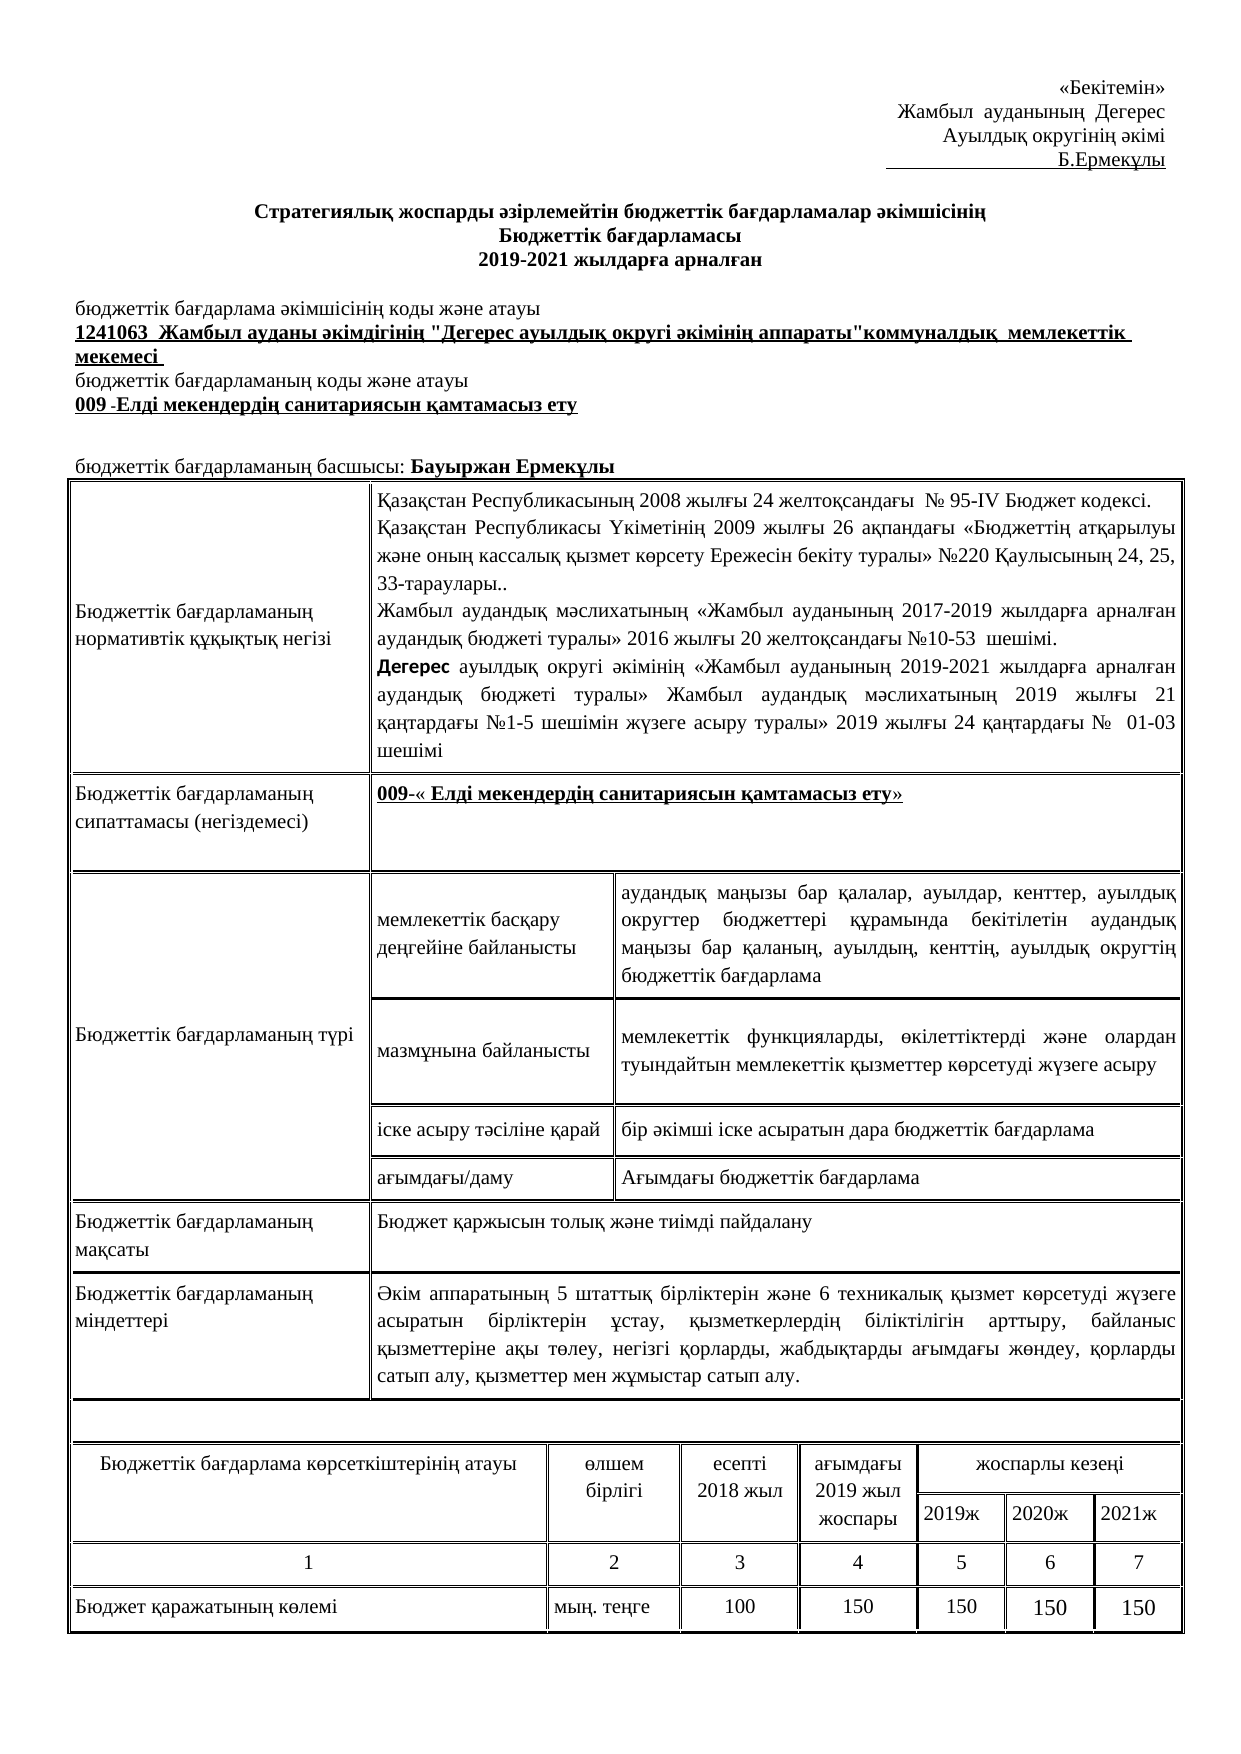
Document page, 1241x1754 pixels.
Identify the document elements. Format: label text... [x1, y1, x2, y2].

table_cell мың. теңге [548, 1588, 681, 1631]
table_cell 6 [1007, 1544, 1093, 1584]
table_header Қазақстан Республикасының 2008 жылғы 24 желтоқсандағы № 95-IV Бюджет кодексі. Қазақстан Республикасы Үкіметінің 2009 жылғы 26 ақпандағы «Бюджеттің атқарылуы және оның кассалық қызмет көрсету Ережесін бекіту туралы» №220 Қаулысының 24, 25, 33-тараулары.. Жамбыл аудандық мәслихатының «Жамбыл ауданының 2017-2019 жылдарға арналған аудандық бюджеті туралы» 2016 жылғы 20 желтоқсандағы №10-53 шешімі. Дегерес ауылдық округі әкімінің «Жамбыл ауданының 2019-2021 жылдарға арналған аудандық бюджеті туралы» Жамбыл аудандық мәслихатының 2019 жылғы 21 қаңтардағы №1-5 шешімін жүзеге асыру туралы» 2019 жылғы 24 қаңтардағы № 01-03 шешімі [371, 482, 1181, 772]
table_cell аудандық маңызы бар қалалар, ауылдар, кенттер, ауылдық округтер бюджеттері құрамында бекітілетін аудандық маңызы бар қаланың, ауылдың, кенттің, ауылдық округтің бюджеттік бағдарлама [616, 870, 1182, 997]
table_cell өлшем бiрлiгi [549, 1445, 679, 1541]
table_cell 2021ж [1094, 1491, 1182, 1541]
table_cell 100 [681, 1585, 799, 1631]
table_cell ағымдағы/даму [372, 1159, 613, 1199]
table_cell мазмұнына байланысты [372, 1000, 613, 1103]
text Ауылдық округінің әкімі [75, 123, 1165, 147]
table_cell 4 [801, 1544, 916, 1584]
table_cell Бюджеттiк бағдарламаның сипаттамасы (негiздемесі) [69, 772, 371, 870]
table_cell Бюджет қаражатының көлемi [71, 1585, 548, 1631]
table_cell [69, 1398, 1183, 1441]
text Б.Ермекұлы [75, 147, 1165, 171]
table_cell Бюджеттiк бағдарламаның мiндеттерi [71, 1271, 369, 1398]
table_cell 2020ж [1007, 1495, 1093, 1541]
table_cell 3 [682, 1544, 797, 1584]
table_cell 150 [799, 1588, 917, 1631]
table_cell iске асыру тәсiлiне қарай [372, 1107, 613, 1155]
table_cell есептi 2018 жыл [682, 1445, 797, 1541]
table_cell бір әкімші іске асыратын дара бюджеттік бағдарлама [616, 1103, 1182, 1155]
text бюджеттік бағдарламаның басшысы: Бауыржан Ермекұлы [75, 454, 1165, 478]
table_cell 150 [1006, 1588, 1094, 1631]
table_header Бюджеттiк бағдарламаның нормативтiк құқықтық негiзi [71, 482, 371, 772]
table_cell Бюджеттiк бағдарламаның түрi [71, 870, 369, 1199]
table_cell мемлекеттік функцияларды, өкілеттіктерді және олардан туындайтын мемлекеттік қызметтер көрсетуді жүзеге асыру [616, 997, 1181, 1103]
table_cell Әкім аппаратының 5 штаттық бірліктерін және 6 техникалық қызмет көрсетуді жүзеге асыратын бірліктерін ұстау, қызметкерлердің біліктілігін арттыру, байланыс қызметтеріне ақы төлеу, негізгі қорларды, жабдықтарды ағымдағы жөндеу, қорларды сатып алу, қызметтер мен жұмыстар сатып алу. [372, 1271, 1181, 1398]
table_cell Бюджеттiк бағдарламаның мақсаты [71, 1199, 369, 1271]
table_cell мемлекеттiк басқару деңгейiне байланысты [372, 874, 613, 997]
table_cell Бюджеттiк бағдарлама көрсеткiштерiнiң атауы [71, 1441, 546, 1541]
table_cell 009-« Елді мекендердің санитариясын қамтамасыз ету» [371, 772, 1183, 870]
text «Бекітемін» [75, 75, 1165, 99]
table_cell ағымдағы 2019 жыл жоспары [801, 1445, 916, 1541]
table_cell Бюджет қаржысын толық және тиімді пайдалану [372, 1199, 1182, 1271]
text бюджеттiк бағдарлама әкiмшiсiнiң коды және атауы 1241063 Жамбыл ауданы әкімдігінің "Дегерес ауылдық округі әкімінің аппараты"коммуналдық мемлекеттік мекемесі бюджеттiк бағдарламаның коды және атауы 009 -Елді мекендердің санитариясын қамтамасыз ету [75, 296, 1165, 416]
text Жамбыл ауданының Дегерес [75, 99, 1165, 123]
table_cell 150 [1094, 1585, 1182, 1631]
table_cell 150 [917, 1588, 1006, 1631]
text 2019-2021 жылдарға арналған [75, 247, 1165, 271]
text Стратегиялық жоспарды әзiрлемейтiн бюджеттiк бағдарламалар әкiмшiсiнiң Бюджеттiк бағдарламасы [75, 199, 1165, 247]
table_cell жоспарлы кезеңi [919, 1441, 1182, 1491]
table_cell 2019ж [919, 1495, 1004, 1541]
table_cell 7 [1094, 1541, 1183, 1584]
table_cell 2 [549, 1544, 679, 1584]
table_cell 5 [919, 1544, 1004, 1584]
table_cell 1 [69, 1541, 548, 1584]
table_cell Ағымдағы бюджеттік бағдарлама [616, 1155, 1182, 1199]
